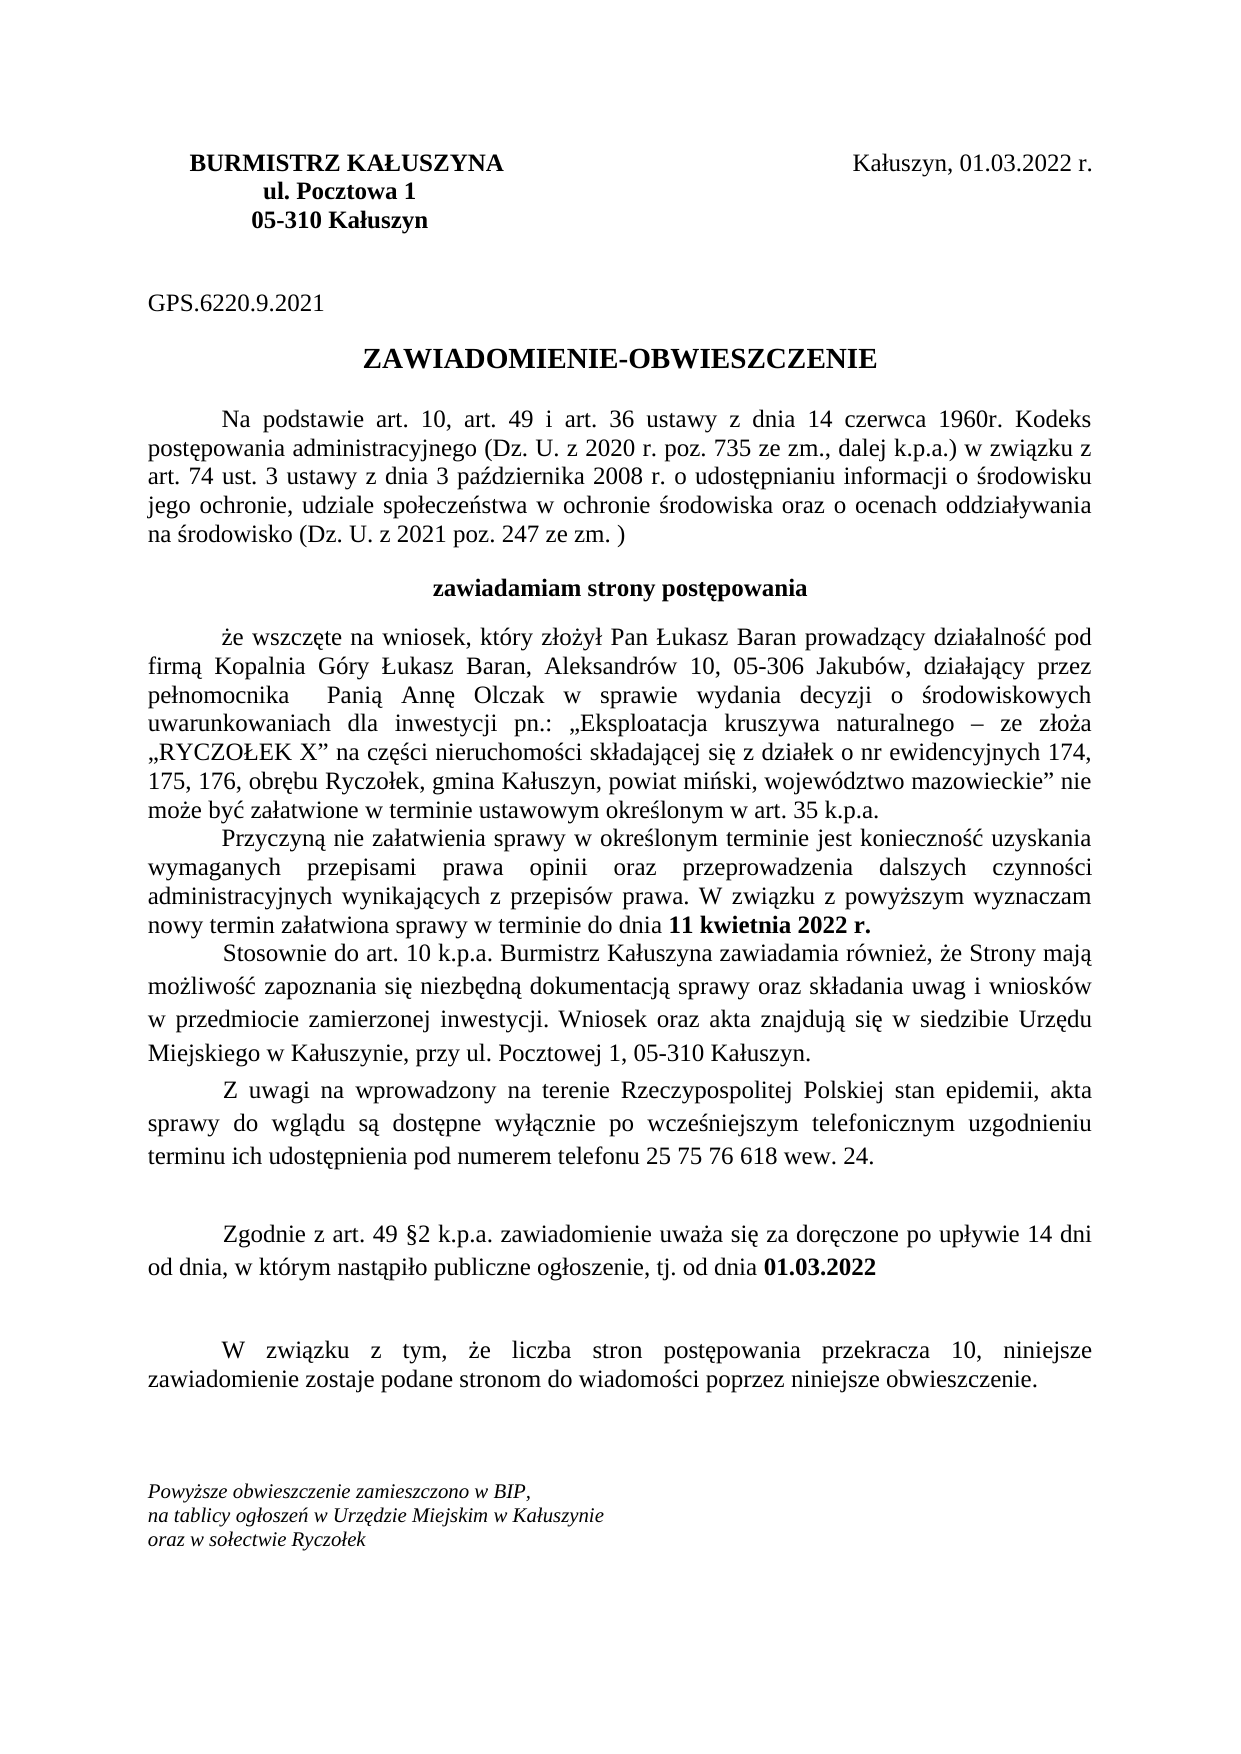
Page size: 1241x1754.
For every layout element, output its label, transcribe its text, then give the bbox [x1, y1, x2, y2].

text GPS.6220.9.2021 [148, 288, 1093, 316]
text BURMISTRZ KAŁUSZYNA Kałuszyn, 01.03.2022 r. [148, 148, 1093, 176]
text że wszczęte na wniosek, który złożył Pan Łukasz Baran prowadzący działalność pod firmą Kopalnia Góry Łukasz Baran, Aleksandrów 10, 05-306 Jakubów, działający przez pełnomocnika Panią Annę Olczak w sprawie wydania decyzji o środowiskowych uwarunkowaniach dla inwestycji pn.: „Eksploatacja kruszywa naturalnego – ze złoża „RYCZOŁEK X” na części nieruchomości składającej się z działek o nr ewidencyjnych 174, 175, 176, obrębu Ryczołek, gmina Kałuszyn, powiat miński, województwo mazowieckie” nie może być załatwione w terminie ustawowym określonym w art. 35 k.p.a. [148, 622, 1093, 823]
text ZAWIADOMIENIE-OBWIESZCZENIE [148, 342, 1093, 375]
text Z uwagi na wprowadzony na terenie Rzeczypospolitej Polskiej stan epidemii, akta sprawy do wglądu są dostępne wyłącznie po wcześniejszym telefonicznym uzgodnieniu terminu ich udostępnienia pod numerem telefonu 25 75 76 618 wew. 24. [148, 1075, 1093, 1170]
text oraz w sołectwie Ryczołek [148, 1527, 1093, 1551]
text Przyczyną nie załatwienia sprawy w określonym terminie jest konieczność uzyskania wymaganych przepisami prawa opinii oraz przeprowadzenia dalszych czynności administracyjnych wynikających z przepisów prawa. W związku z powyższym wyznaczam nowy termin załatwiona sprawy w terminie do dnia 11 kwietnia 2022 r. [148, 823, 1093, 938]
text W związku z tym, że liczba stron postępowania przekracza 10, niniejsze zawiadomienie zostaje podane stronom do wiadomości poprzez niniejsze obwieszczenie. [148, 1335, 1093, 1393]
text Stosownie do art. 10 k.p.a. Burmistrz Kałuszyna zawiadamia również, że Strony mają możliwość zapoznania się niezbędną dokumentacją sprawy oraz składania uwag i wniosków w przedmiocie zamierzonej inwestycji. Wniosek oraz akta znajdują się w siedzibie Urzędu Miejskiego w Kałuszynie, przy ul. Pocztowej 1, 05-310 Kałuszyn. [148, 938, 1093, 1067]
text na tablicy ogłoszeń w Urzędzie Miejskim w Kałuszynie [148, 1503, 1093, 1527]
text Zgodnie z art. 49 §2 k.p.a. zawiadomienie uważa się za doręczone po upływie 14 dni od dnia, w którym nastąpiło publiczne ogłoszenie, tj. od dnia 01.03.2022 [148, 1219, 1093, 1281]
text ul. Pocztowa 1 [148, 176, 532, 205]
text zawiadamiam strony postępowania [148, 573, 1093, 601]
text Powyższe obwieszczenie zamieszczono w BIP, [148, 1479, 1093, 1503]
text Na podstawie art. 10, art. 49 i art. 36 ustawy z dnia 14 czerwca 1960r. Kodeks postępowania administracyjnego (Dz. U. z 2020 r. poz. 735 ze zm., dalej k.p.a.) w związku z art. 74 ust. 3 ustawy z dnia 3 października 2008 r. o udostępnianiu informacji o środowisku jego ochronie, udziale społeczeństwa w ochronie środowiska oraz o ocenach oddziaływania na środowisko (Dz. U. z 2021 poz. 247 ze zm. ) [148, 404, 1093, 548]
text 05-310 Kałuszyn [148, 205, 532, 234]
